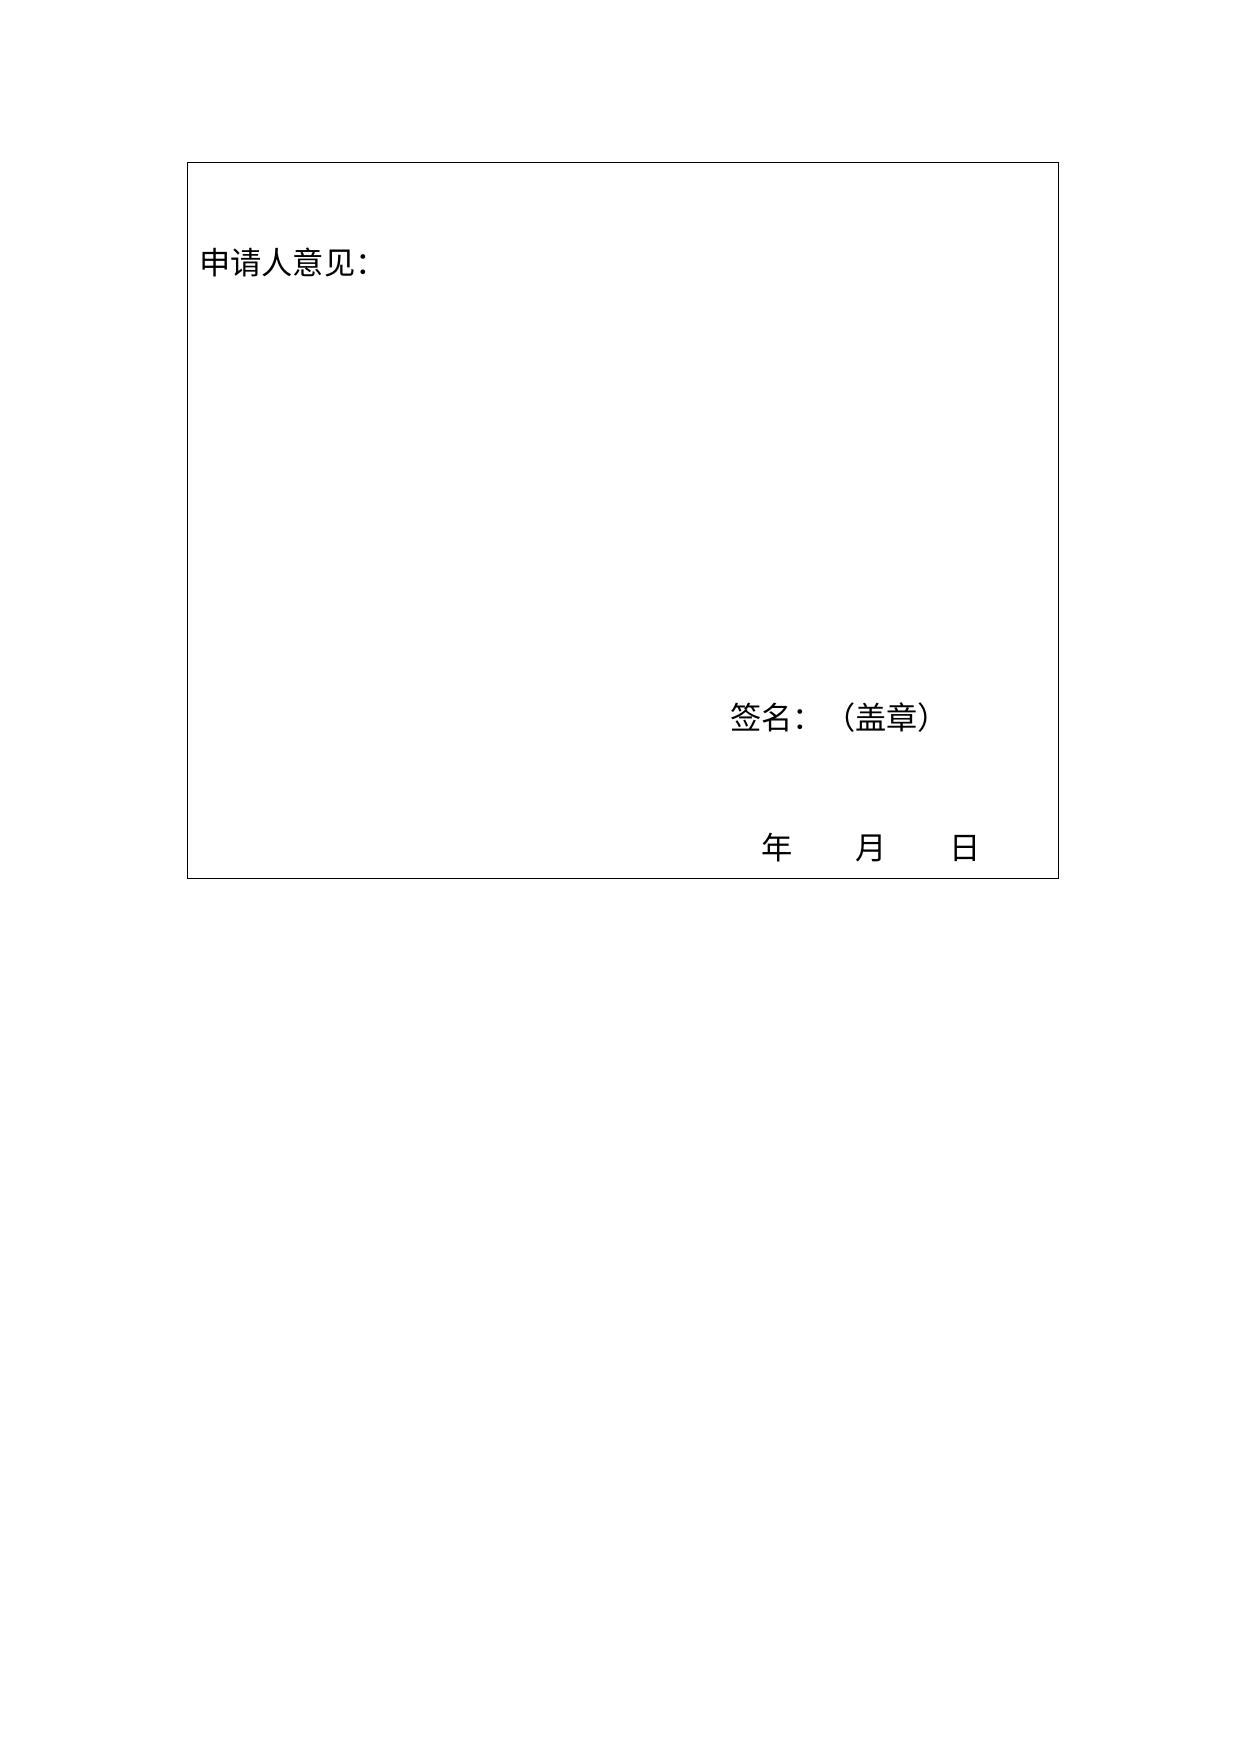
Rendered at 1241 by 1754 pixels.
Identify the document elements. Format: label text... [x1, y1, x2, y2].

table_cell 申请人意见： 签名：（盖章） 年 月 日 [188, 163, 1058, 878]
